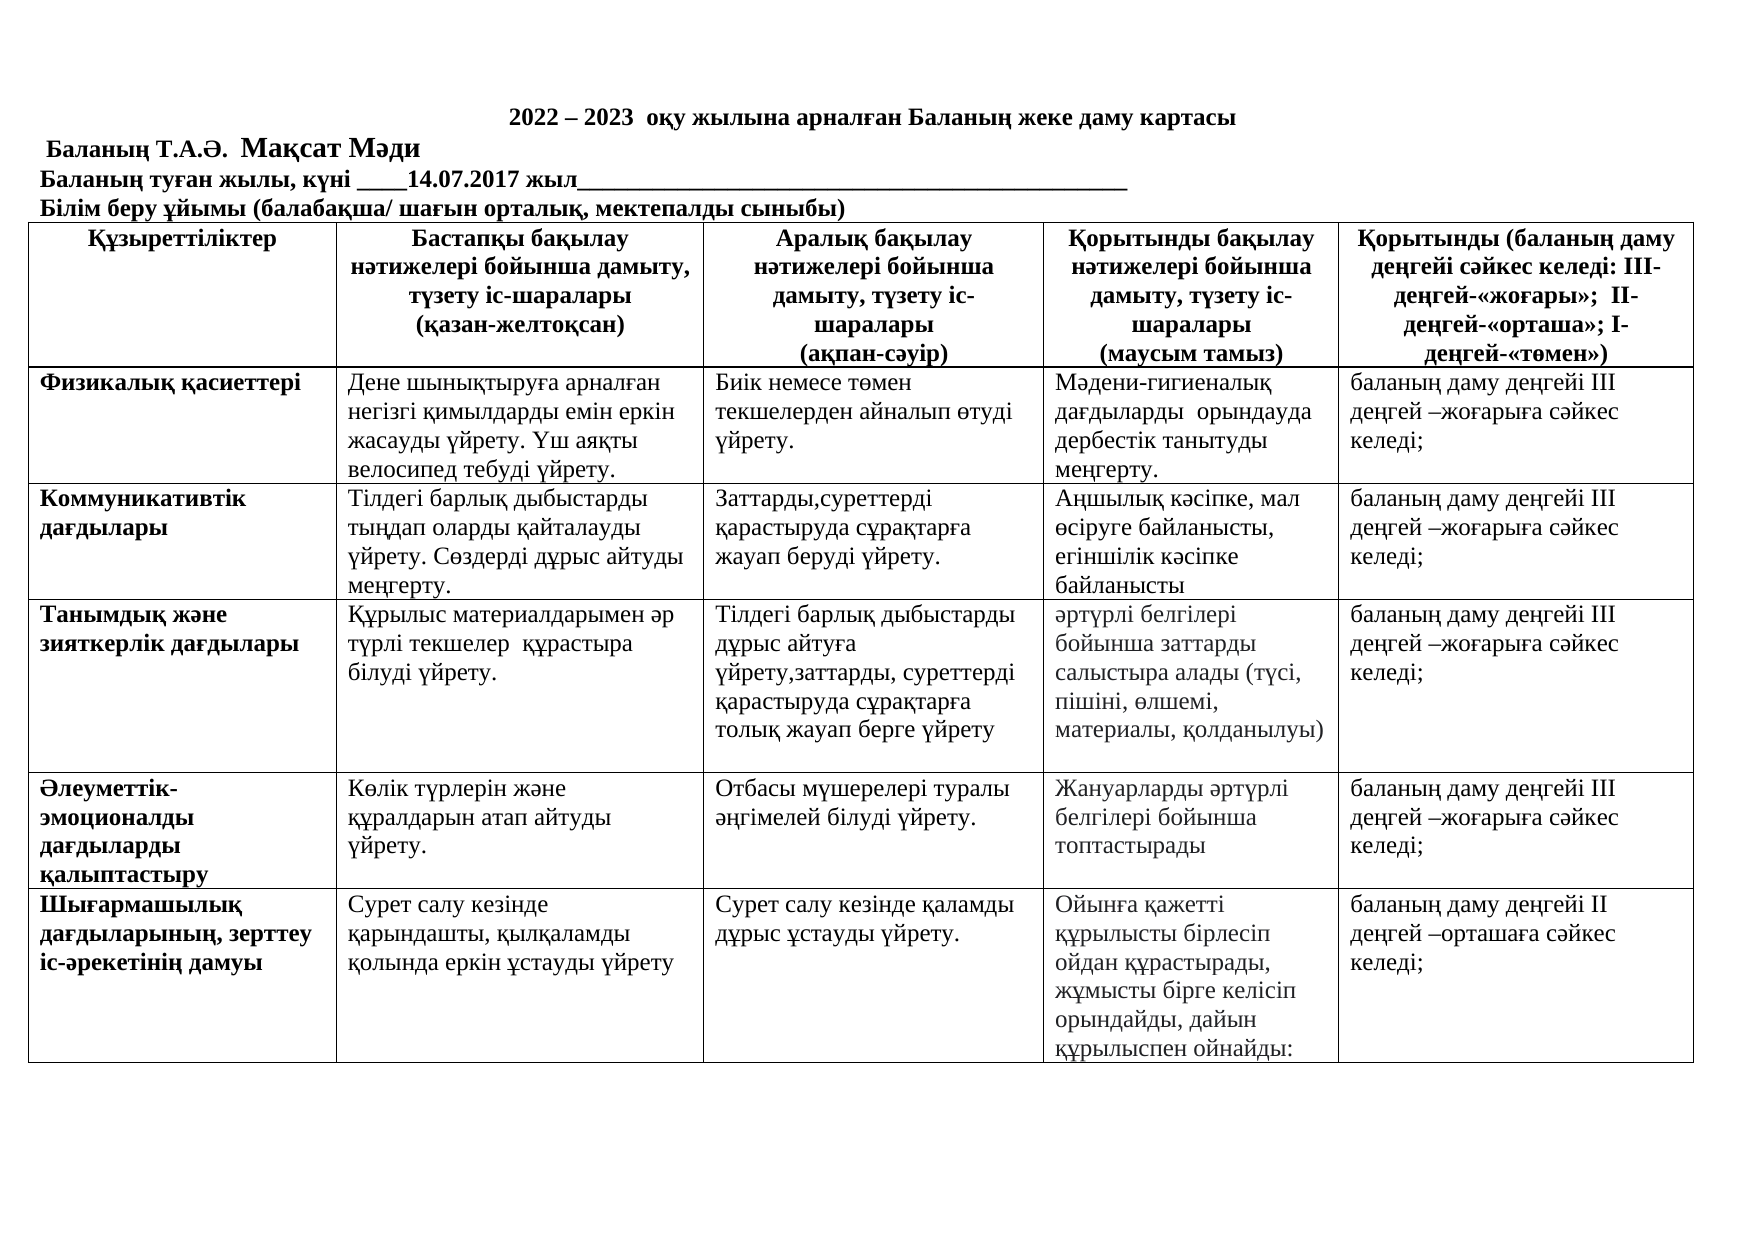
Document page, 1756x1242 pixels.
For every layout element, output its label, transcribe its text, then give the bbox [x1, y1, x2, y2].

table_cell Тілдегі барлық дыбыстарды тыңдап оларды қайталауды үйрету. Сөздерді дұрыс айтуды меңгерту. [337, 484, 703, 598]
table_cell Тілдегі барлық дыбыстарды дұрыс айтуға үйрету,заттарды, суреттерді қарастыруда сұрақтарға толық жауап берге үйрету [704, 600, 1043, 772]
table_cell Отбасы мүшерелері туралы әңгімелей білуді үйрету. [704, 773, 1043, 888]
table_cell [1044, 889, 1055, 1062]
table_cell Коммуникативтік дағдылары [29, 484, 336, 598]
table_cell Биік немесе төмен текшелерден айналып өтуді үйрету. [704, 368, 1043, 482]
table_cell баланың даму деңгейі ІІІ деңгей –жоғарыға сәйкес келеді; [1339, 368, 1693, 482]
table_cell Әлеуметтік-эмоционалды дағдыларды қалыптастыру [29, 773, 336, 888]
table_cell Аңшылық кәсіпке, мал өсіруге байланысты, егіншілік кәсіпке байланысты [1044, 484, 1338, 598]
table_cell баланың даму деңгейі ІІІ деңгей –жоғарыға сәйкес келеді; [1339, 600, 1693, 772]
table_cell әртүрлі белгілері бойынша заттарды салыстыра алады (түсі, пішіні, өлшемі, материалы, қолданылуы) [1044, 600, 1338, 772]
table_cell Заттарды,суреттерді қарастыруда сұрақтарға жауап беруді үйрету. [704, 484, 1043, 598]
table_cell Ойынға қажетті құрылысты бірлесіп ойдан құрастырады, жұмысты бірге келісіп орындайды, дайын құрылыспен ойнайды: [1224, 889, 1338, 1062]
table_cell Сурет салу кезінде қарындашты, қылқаламды қолында еркін ұстауды үйрету [337, 889, 703, 1062]
table_cell Құрылыс материалдарымен әр түрлі текшелер құрастыра білуді үйрету. [337, 600, 703, 772]
text 2022 – 2023 оқу жылына арналған Баланың жеке даму картасы [39, 102, 1705, 131]
table_cell Дене шынықтыруға арналған негізгі қимылдарды емін еркін жасауды үйрету. Үш аяқты велосипед тебуді үйрету. [337, 368, 703, 482]
table_cell Физикалық қасиеттері [29, 368, 336, 482]
table_cell Мәдени-гигиеналық дағдыларды орындауда дербестік танытуды меңгерту. [1044, 368, 1338, 482]
table_cell Жануарларды әртүрлі белгілері бойынша топтастырады [1044, 773, 1338, 888]
table_cell баланың даму деңгейі ІІ деңгей –орташаға сәйкес келеді; [1339, 889, 1693, 1062]
table_cell Танымдық және зияткерлік дағдылары [29, 600, 336, 772]
table_header Қорытынды (баланың даму деңгейі сәйкес келеді: III-деңгей-«жоғары»; II-деңгей-«орташа»; I-деңгей-«төмен») [1339, 223, 1693, 366]
text Баланың Т.А.Ә. Мақсат Мәди [39, 131, 1705, 164]
table_header Құзыреттіліктер [29, 223, 336, 366]
table_header Аралық бақылау нәтижелері бойынша дамыту, түзету іс-шаралары (ақпан-сәуір) [704, 223, 1043, 366]
table_cell Шығармашылық дағдыларының, зерттеу іс-әрекетінің дамуы [29, 889, 336, 1062]
table_cell Көлік түрлерін және құралдарын атап айтуды үйрету. [337, 773, 703, 888]
table_header Қорытынды бақылау нәтижелері бойынша дамыту, түзету іс-шаралары (маусым тамыз) [1044, 223, 1338, 366]
table_cell баланың даму деңгейі ІІІ деңгей –жоғарыға сәйкес келеді; [1339, 484, 1693, 598]
table_header Бастапқы бақылау нәтижелері бойынша дамыту, түзету іс-шаралары (қазан-желтоқсан) [337, 223, 703, 366]
text Білім беру ұйымы (балабақша/ шағын орталық, мектепалды сыныбы) [39, 193, 1705, 222]
table_cell Сурет салу кезінде қаламды дұрыс ұстауды үйрету. [704, 889, 1043, 1062]
text Баланың туған жылы, күні ____14.07.2017 жыл____________________________________________ [39, 164, 1705, 193]
table_cell баланың даму деңгейі ІІІ деңгей –жоғарыға сәйкес келеді; [1339, 773, 1693, 888]
